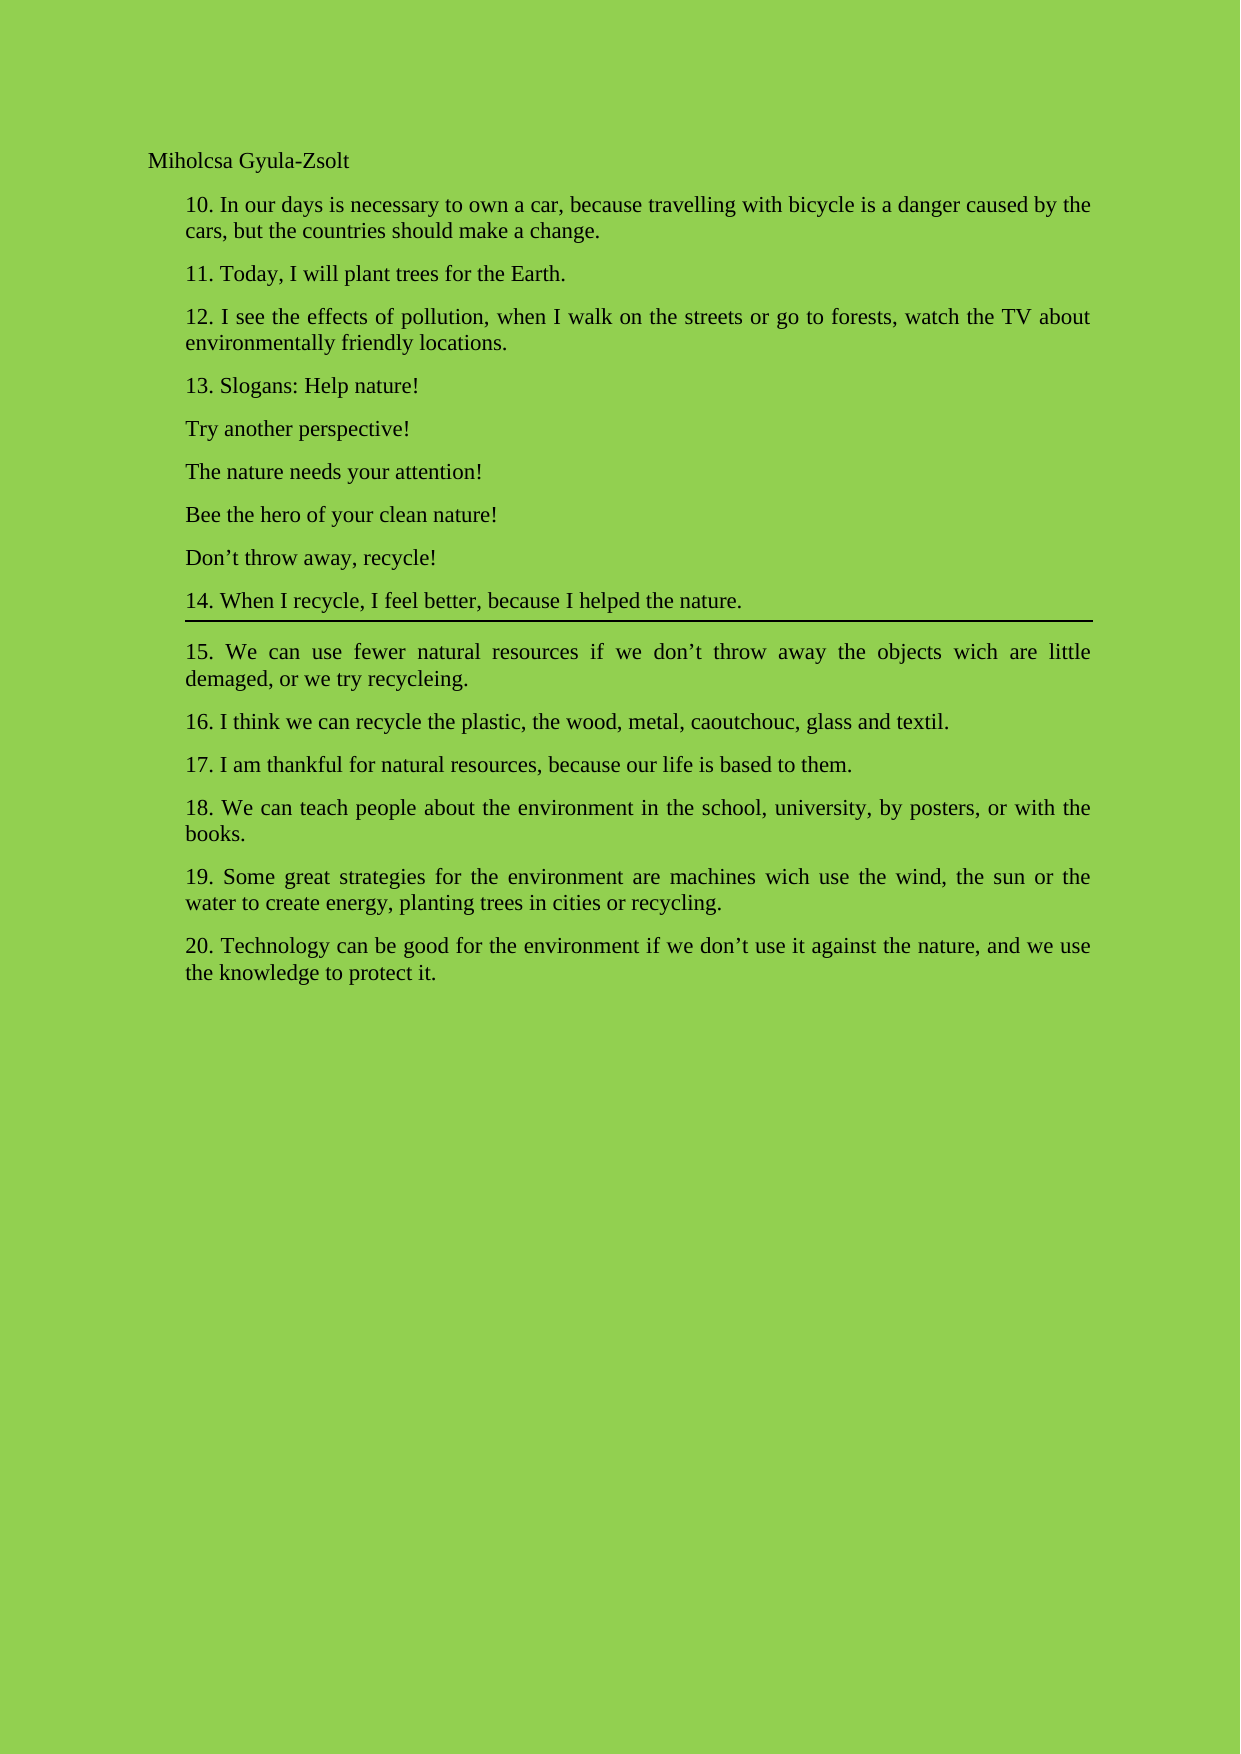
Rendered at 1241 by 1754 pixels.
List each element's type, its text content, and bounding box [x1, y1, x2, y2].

text 19. Some great strategies for the environment are machines wich use the wind, the sun or the water to create energy, planting trees in cities or recycling. [185, 863, 1093, 916]
text 16. I think we can recycle the plastic, the wood, metal, caoutchouc, glass and textil. [185, 708, 1093, 734]
text 10. In our days is necessary to own a car, because travelling with bicycle is a danger caused by the cars, but the countries should make a change. [185, 191, 1093, 243]
text 17. I am thankful for natural resources, because our life is based to them. [185, 751, 1093, 777]
text 14. When I recycle, I feel better, because I helped the nature. [185, 587, 1093, 620]
text 15. We can use fewer natural resources if we don’t throw away the objects wich are little demaged, or we try recycleing. [185, 638, 1093, 691]
text Try another perspective! [185, 415, 1093, 442]
text 20. Technology can be good for the environment if we don’t use it against the nature, and we use the knowledge to protect it. [185, 932, 1093, 985]
text 11. Today, I will plant trees for the Earth. [185, 260, 1093, 286]
text Don’t throw away, recycle! [185, 544, 1093, 571]
text Bee the hero of your clean nature! [185, 501, 1093, 528]
text 18. We can teach people about the environment in the school, university, by posters, or with the books. [185, 794, 1093, 846]
text The nature needs your attention! [185, 458, 1093, 485]
text 12. I see the effects of pollution, when I walk on the streets or go to forests, watch the TV about environmentally friendly locations. [185, 303, 1093, 356]
text 13. Slogans: Help nature! [185, 372, 1093, 399]
text Miholcsa Gyula-Zsolt [148, 148, 1093, 174]
